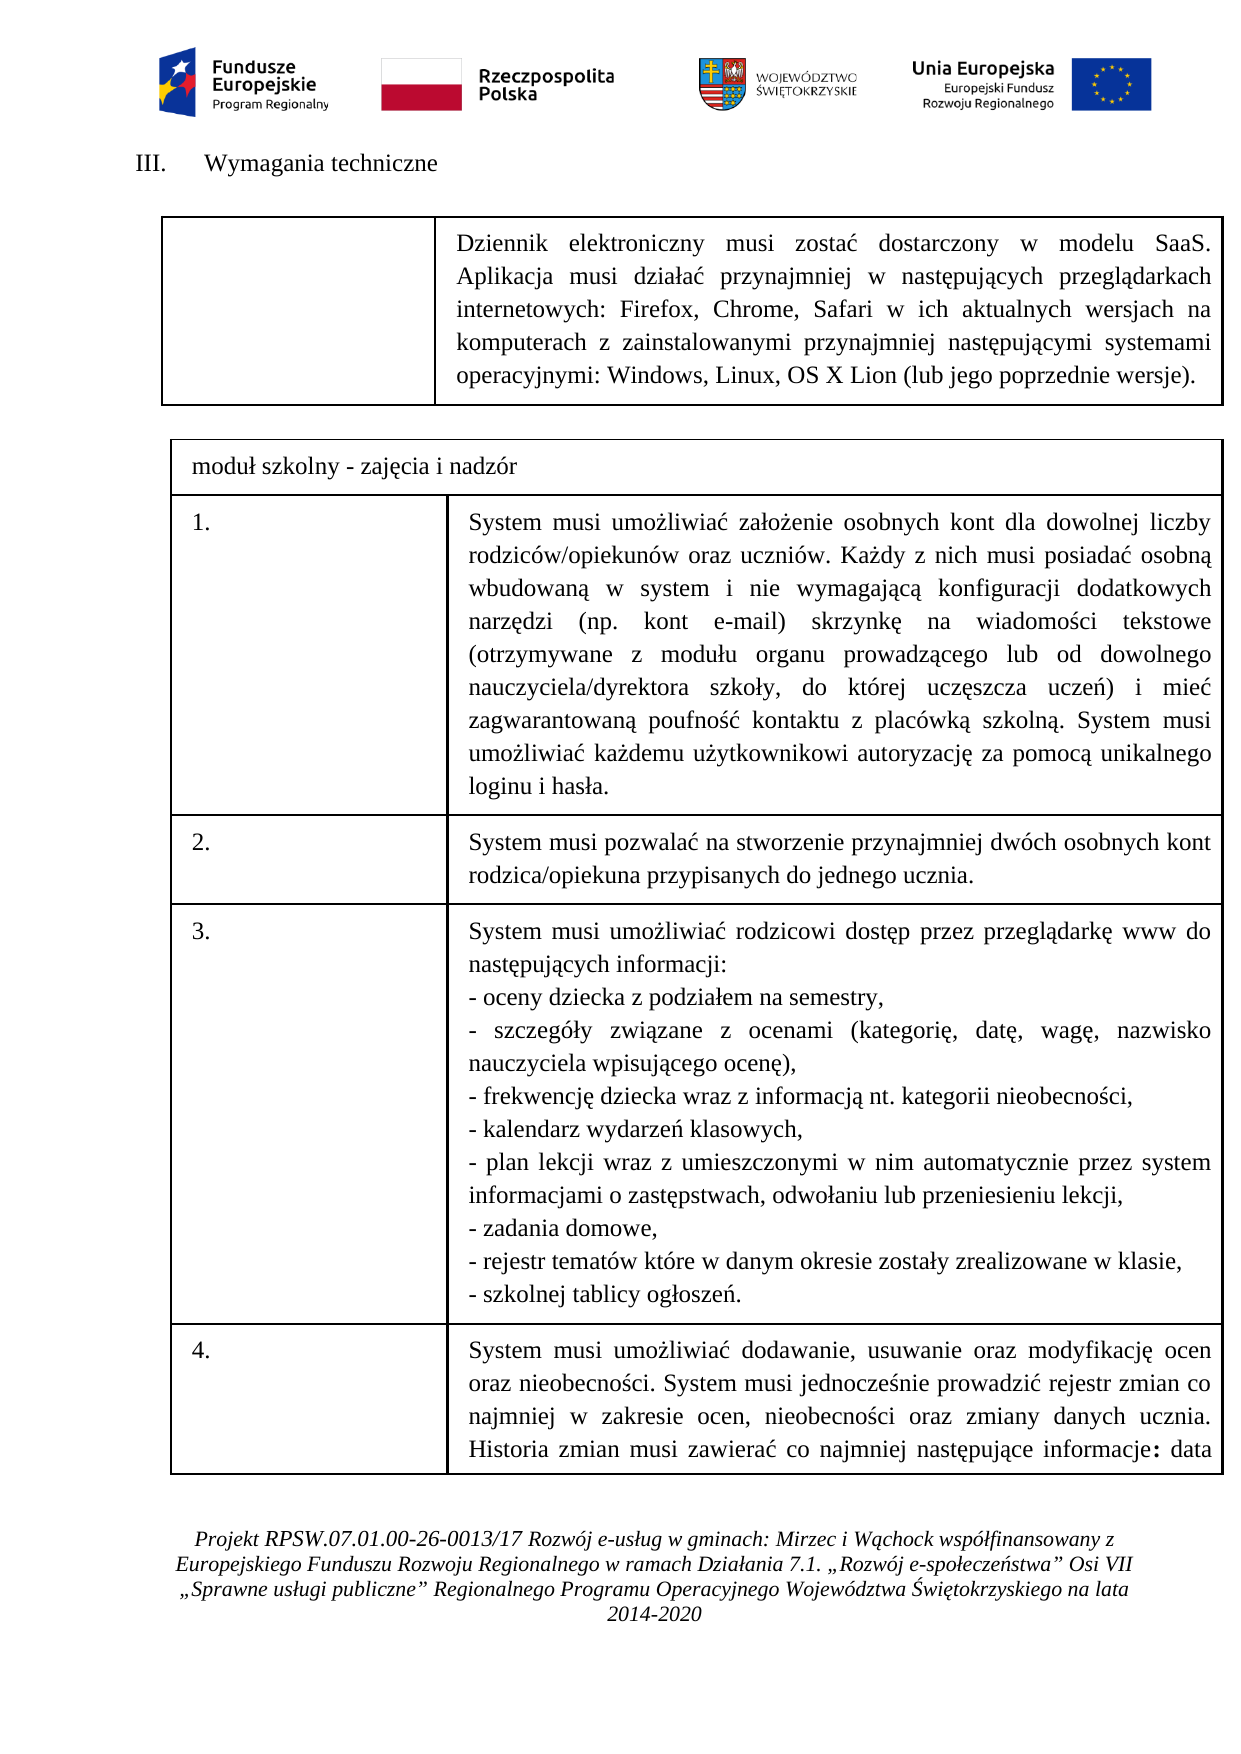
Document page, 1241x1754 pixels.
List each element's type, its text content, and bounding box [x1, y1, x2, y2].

table_cell 3. [172, 905, 446, 1322]
table_cell 2. [172, 816, 446, 903]
picture [699, 47, 857, 117]
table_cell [449, 1325, 1221, 1473]
list Wymagania techniczne [166, 148, 1152, 176]
table_cell 1. [172, 496, 446, 814]
table_cell System musi umożliwiać założenie osobnych kont dla dowolnej liczby rodziców/opiekunów oraz uczniów. Każdy z nich musi posiadać osobną wbudowaną w system i nie wymagającą konfiguracji dodatkowych narzędzi (np. kont e-mail) skrzynkę na wiadomości tekstowe (otrzymywane z modułu organu prowadzącego lub od dowolnego nauczyciela/dyrektora szkoły, do której uczęszcza uczeń) i mieć zagwarantowaną poufność kontaktu z placówką szkolną. System musi umożliwiać każdemu użytkownikowi autoryzację za pomocą unikalnego loginu i hasła. [449, 496, 1221, 814]
picture [913, 47, 1152, 117]
table_cell System musi umożliwiać rodzicowi dostęp przez przeglądarkę www do następujących informacji: - oceny dziecka z podziałem na semestry, - szczegóły związane z ocenami (kategorię, datę, wagę, nazwisko nauczyciela wpisującego ocenę), - frekwencję dziecka wraz z informacją nt. kategorii nieobecności, - kalendarz wydarzeń klasowych, - plan lekcji wraz z umieszczonymi w nim automatycznie przez system informacjami o zastępstwach, odwołaniu lub przeniesieniu lekcji, - zadania domowe, - rejestr tematów które w danym okresie zostały zrealizowane w klasie, - szkolnej tablicy ogłoszeń. [449, 905, 1221, 1322]
table_header Dziennik elektroniczny musi zostać dostarczony w modelu SaaS. Aplikacja musi działać przynajmniej w następujących przeglądarkach internetowych: Firefox, Chrome, Safari w ich aktualnych wersjach na komputerach z zainstalowanymi przynajmniej następującymi systemami operacyjnymi: Windows, Linux, OS X Lion (lub jego poprzednie wersje). [436, 218, 1221, 404]
table_header moduł szkolny - zajęcia i nadzór [172, 440, 1221, 494]
picture [159, 47, 329, 117]
table_header [163, 218, 434, 404]
table_cell 4. [172, 1325, 446, 1473]
picture [381, 47, 614, 117]
table_cell System musi pozwalać na stworzenie przynajmniej dwóch osobnych kont rodzica/opiekuna przypisanych do jednego ucznia. [449, 816, 1221, 903]
